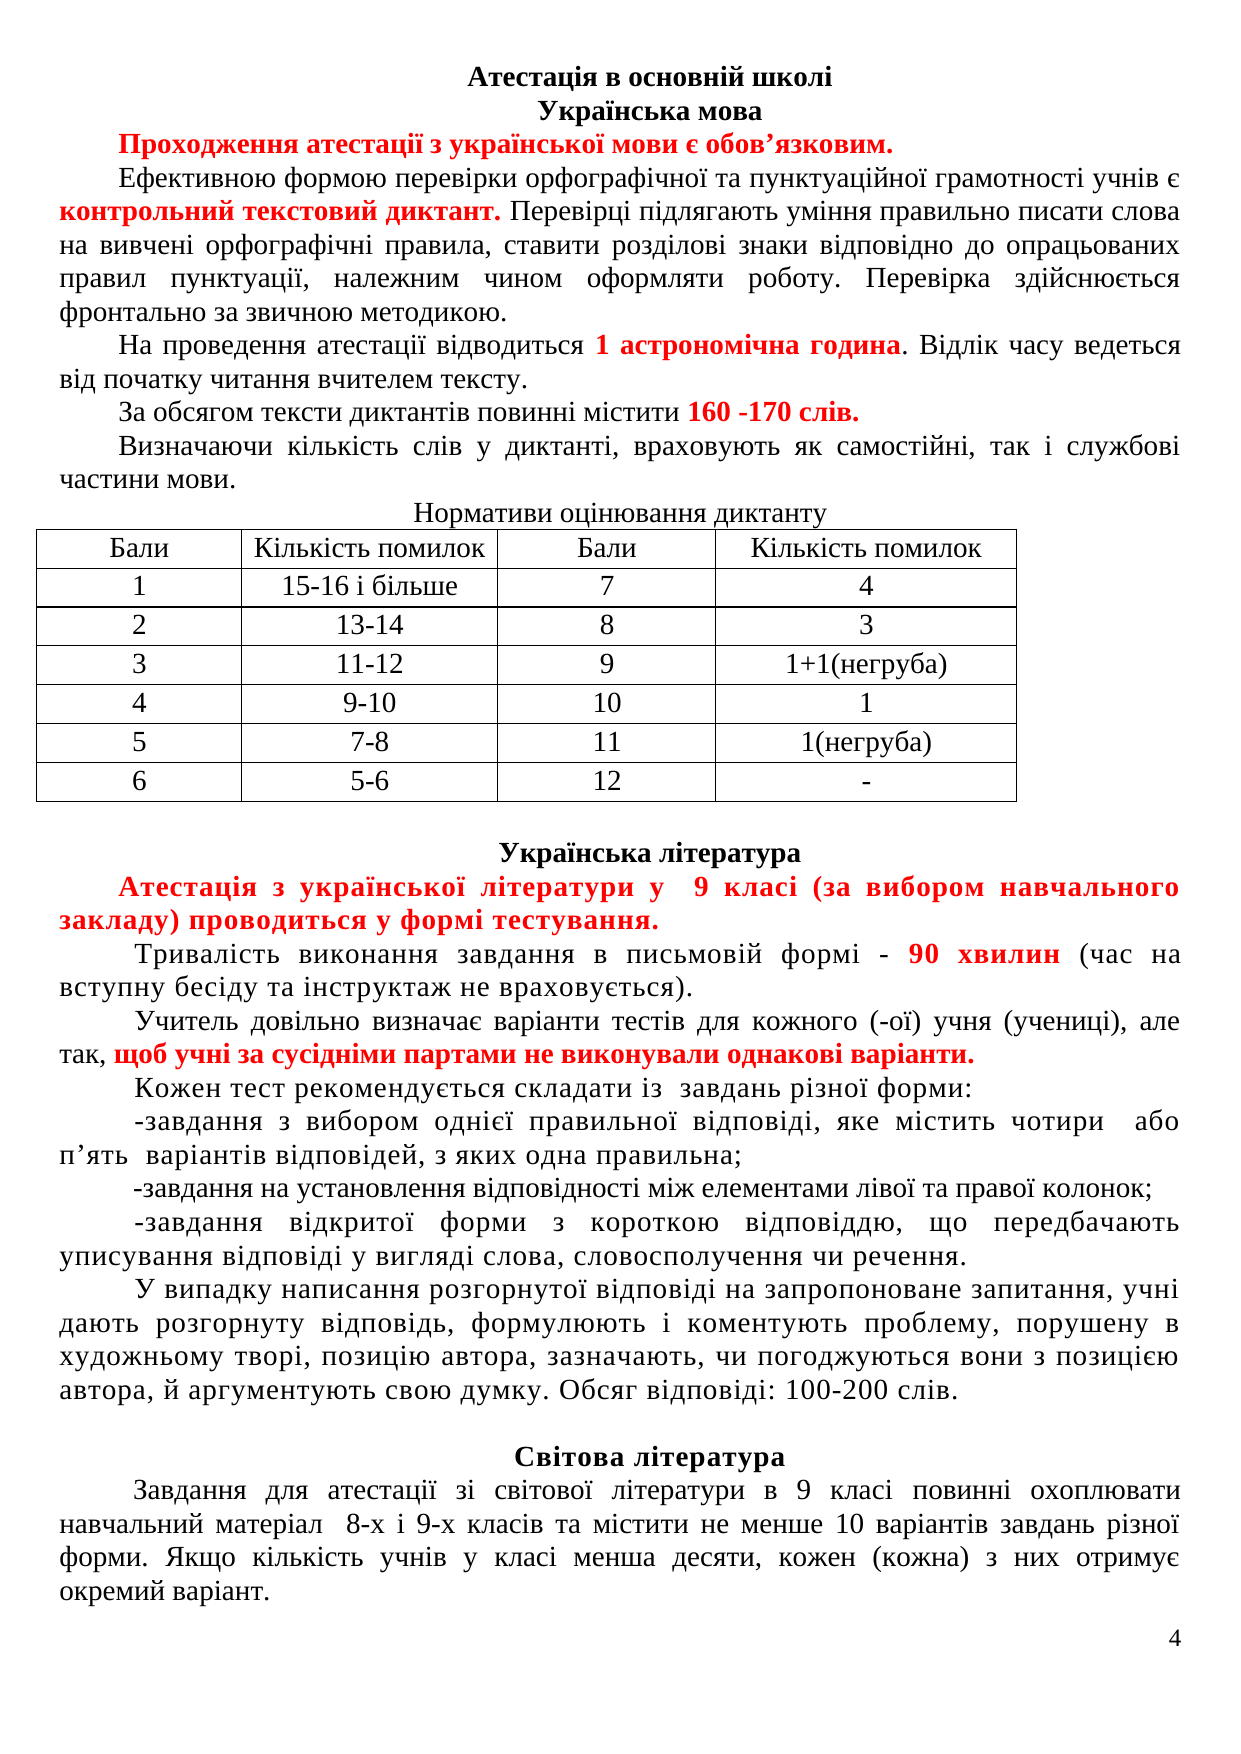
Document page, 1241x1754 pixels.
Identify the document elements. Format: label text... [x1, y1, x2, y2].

text Завдання для атестації зі світової літератури в 9 класі повинні охоплювати навчальний матеріал 8-х і 9-х класів та містити не менше 10 варіантів завдань різної форми. Якщо кількість учнів у класі менша десяти, кожен (кожна) з них отримує окремий варіант. [59, 1472, 1181, 1607]
table_cell 5-6 [242, 763, 497, 801]
text Проходження атестації з української мови є обов’язковим. [59, 126, 1181, 160]
text -завдання на установлення відповідності між елементами лівої та правої колонок; [59, 1171, 1181, 1204]
table_cell 1+1(негруба) [716, 646, 1016, 684]
text Українська мова [59, 93, 1181, 126]
table_cell 12 [498, 763, 715, 801]
text Українська література [59, 835, 1181, 869]
table_cell 3 [716, 608, 1016, 645]
table_cell 15-16 і більше [242, 569, 497, 606]
table_cell 9 [498, 646, 715, 684]
table_cell - [716, 763, 1016, 801]
table_header Кількість помилок [716, 530, 1016, 567]
table_cell 1(негруба) [716, 724, 1016, 762]
text Кожен тест рекомендується складати із завдань різної форми: [59, 1070, 1181, 1103]
text Нормативи оцінювання диктанту [59, 495, 1181, 529]
table_cell 6 [37, 763, 241, 801]
table_cell 3 [37, 646, 241, 684]
text Учитель довільно визначає варіанти тестів для кожного (-ої) учня (учениці), але так, щоб учні за сусідніми партами не виконували однакові варіанти. [59, 1003, 1181, 1070]
table_cell 7-8 [242, 724, 497, 762]
table_header Бали [37, 530, 241, 567]
table_cell 5 [37, 724, 241, 762]
text У випадку написання розгорнутої відповіді на запропоноване запитання, учні дають розгорнуту відповідь, формулюють і коментують проблему, порушену в художньому творі, позицію автора, зазначають, чи погоджуються вони з позицією автора, й аргументують свою думку. Обсяг відповіді: 100-200 слів. [59, 1271, 1181, 1405]
table_cell 11-12 [242, 646, 497, 684]
table_cell 8 [498, 608, 715, 645]
table_cell 4 [37, 685, 241, 723]
table_header Кількість помилок [242, 530, 497, 567]
text Ефективною формою перевірки орфографічної та пунктуаційної грамотності учнів є контрольний текстовий диктант. Перевірці підлягають уміння правильно писати слова на вивчені орфографічні правила, ставити розділові знаки відповідно до опрацьованих правил пунктуації, належним чином оформляти роботу. Перевірка здійснюється фронтально за звичною методикою. [59, 160, 1181, 327]
table_cell 13-14 [242, 608, 497, 645]
text Світова література [59, 1439, 1181, 1472]
text Атестація з української літератури у 9 класі (за вибором навчального закладу) проводиться у формі тестування. [59, 869, 1181, 936]
text Визначаючи кількість слів у диктанті, враховують як самостійні, так і службові частини мови. [59, 428, 1181, 495]
text Тривалість виконання завдання в письмовій формі - 90 хвилин (час на вступну бесіду та інструктаж не враховується). [59, 936, 1181, 1003]
table_cell 10 [498, 685, 715, 723]
table_cell 7 [498, 569, 715, 606]
table_cell 1 [37, 569, 241, 606]
table_header Бали [498, 530, 715, 567]
table_cell 11 [498, 724, 715, 762]
table_cell 1 [716, 685, 1016, 723]
text -завдання з вибором однієї правильної відповіді, яке містить чотири або п’ять варіантів відповідей, з яких одна правильна; [59, 1103, 1181, 1171]
text На проведення атестації відводиться 1 астрономічна година. Відлік часу ведеться від початку читання вчителем тексту. [59, 327, 1181, 394]
table_cell 4 [716, 569, 1016, 606]
text Атестація в основній школі [59, 59, 1181, 93]
table_cell 2 [37, 608, 241, 645]
text За обсягом тексти диктантів повинні містити 160 -170 слів. [59, 394, 1181, 428]
text -завдання відкритої форми з короткою відповіддю, що передбачають уписування відповіді у вигляді слова, словосполучення чи речення. [59, 1204, 1181, 1271]
table_cell 9-10 [242, 685, 497, 723]
